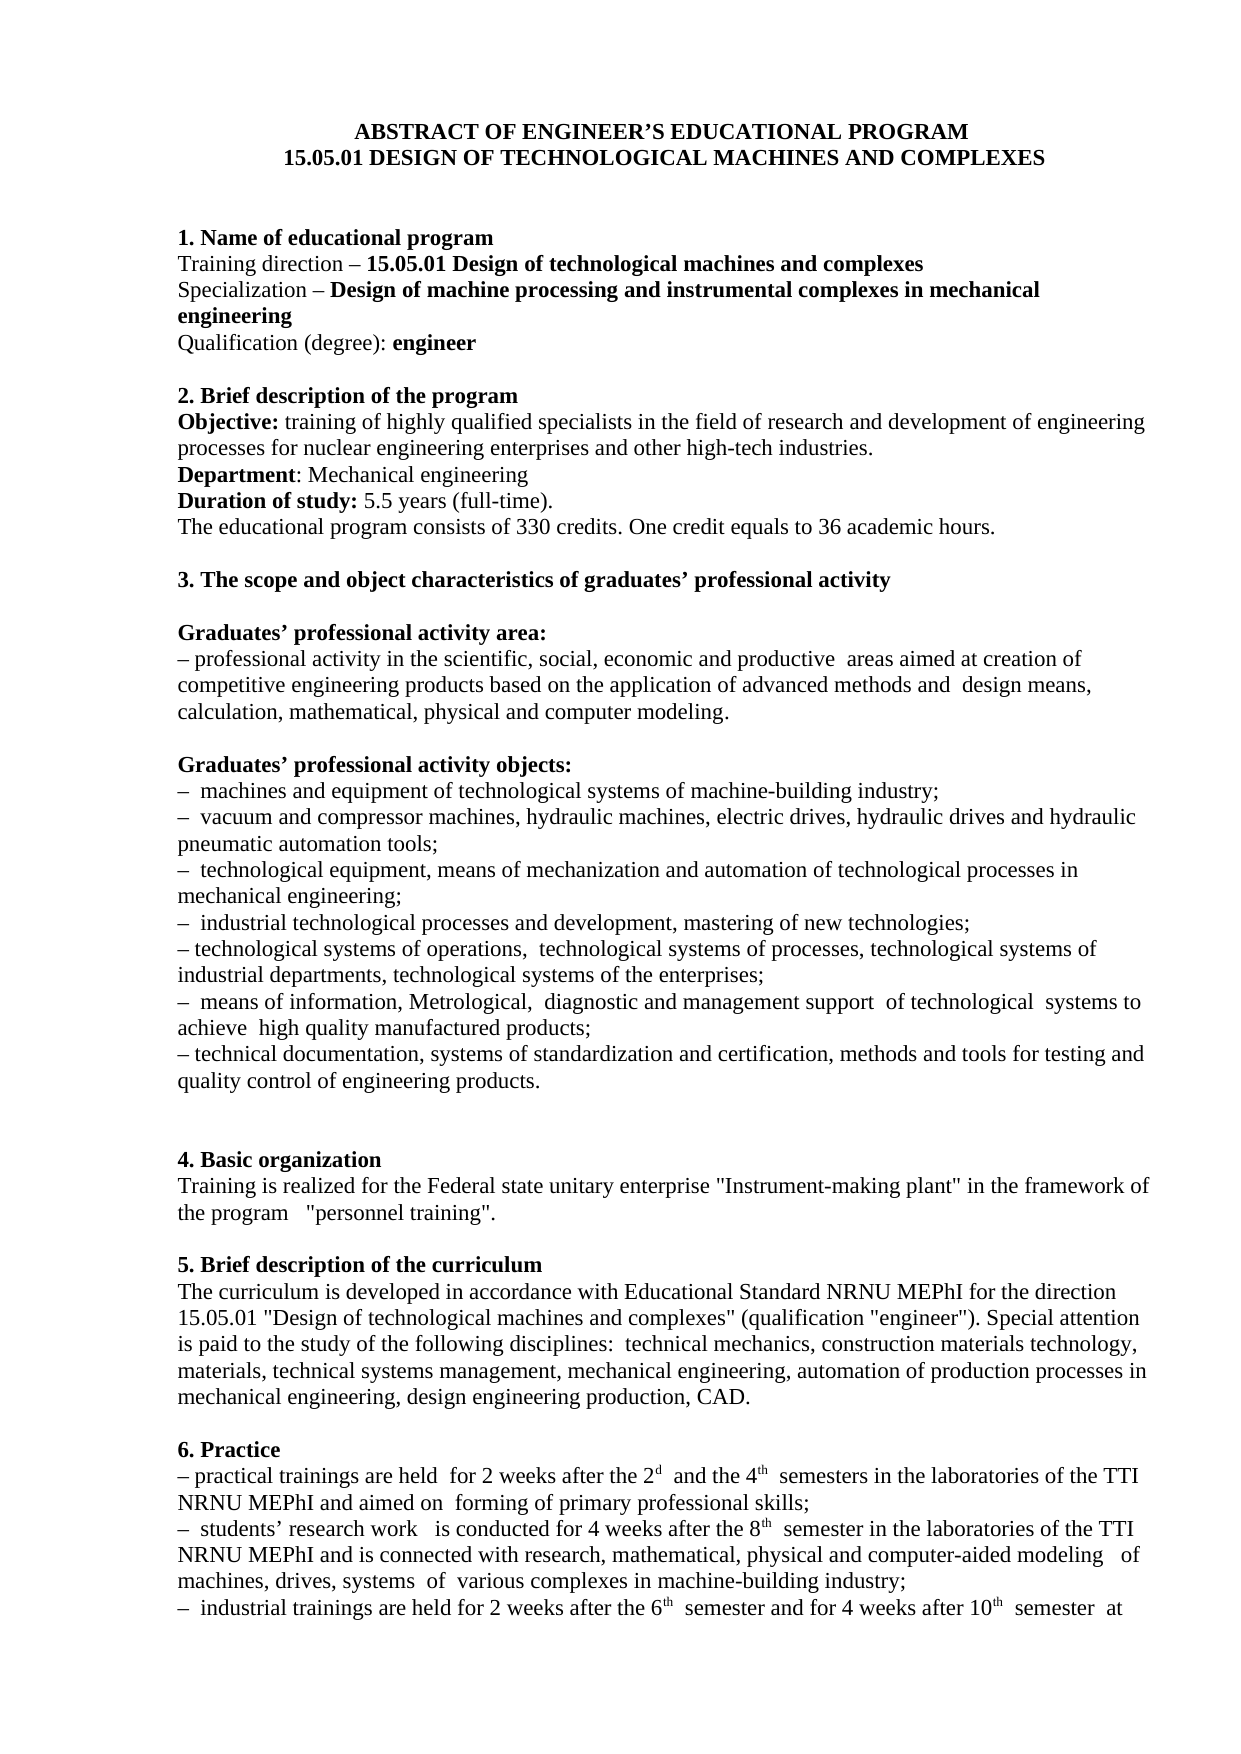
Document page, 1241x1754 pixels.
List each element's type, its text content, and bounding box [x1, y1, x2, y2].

text 1. Name of educational program Training direction – 15.05.01 Design of technological machines and complexes Specialization – Design of machine processing and instrumental complexes in mechanical engineering Qualification (degree): engineer 2. Brief description of the program Objective: training of highly qualified specialists in the field of research and development of engineering processes for nuclear engineering enterprises and other high-tech industries. Department: Mechanical engineering Duration of study: 5.5 years (full-time). [177, 171, 1152, 513]
text ABSTRACT OF ENGINEER’S EDUCATIONAL PROGRAM 15.05.01 DESIGN OF TECHNOLOGICAL MACHINES AND COMPLEXES [177, 118, 1152, 171]
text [177, 1225, 1152, 1620]
text Graduates’ professional activity area: – professional activity in the scientific, social, economic and productive areas aimed at creation of competitive engineering products based on the application of advanced methods and design means, calculation, mathematical, physical and computer modeling. [177, 592, 1152, 724]
text The educational program consists of 330 credits. One credit equals to 36 academic hours. 3. The scope and object characteristics of graduates’ professional activity [177, 513, 1152, 592]
text Training is realized for the Federal state unitary enterprise "Instrument-making plant" in the framework of the program "personnel training". [177, 1172, 1152, 1225]
text – technical documentation, systems of standardization and certification, methods and tools for testing and quality control of engineering products. 4. Basic organization [177, 1041, 1152, 1172]
text Graduates’ professional activity objects: – machines and equipment of technological systems of machine-building industry; – vacuum and compressor machines, hydraulic machines, electric drives, hydraulic drives and hydraulic pneumatic automation tools; – technological equipment, means of mechanization and automation of technological processes in mechanical engineering; – industrial technological processes and development, mastering of new technologies; – technological systems of operations, technological systems of processes, technological systems of industrial departments, technological systems of the enterprises; – means of information, Metrological, diagnostic and management support of technological systems to achieve high quality manufactured products; [177, 724, 1152, 1041]
